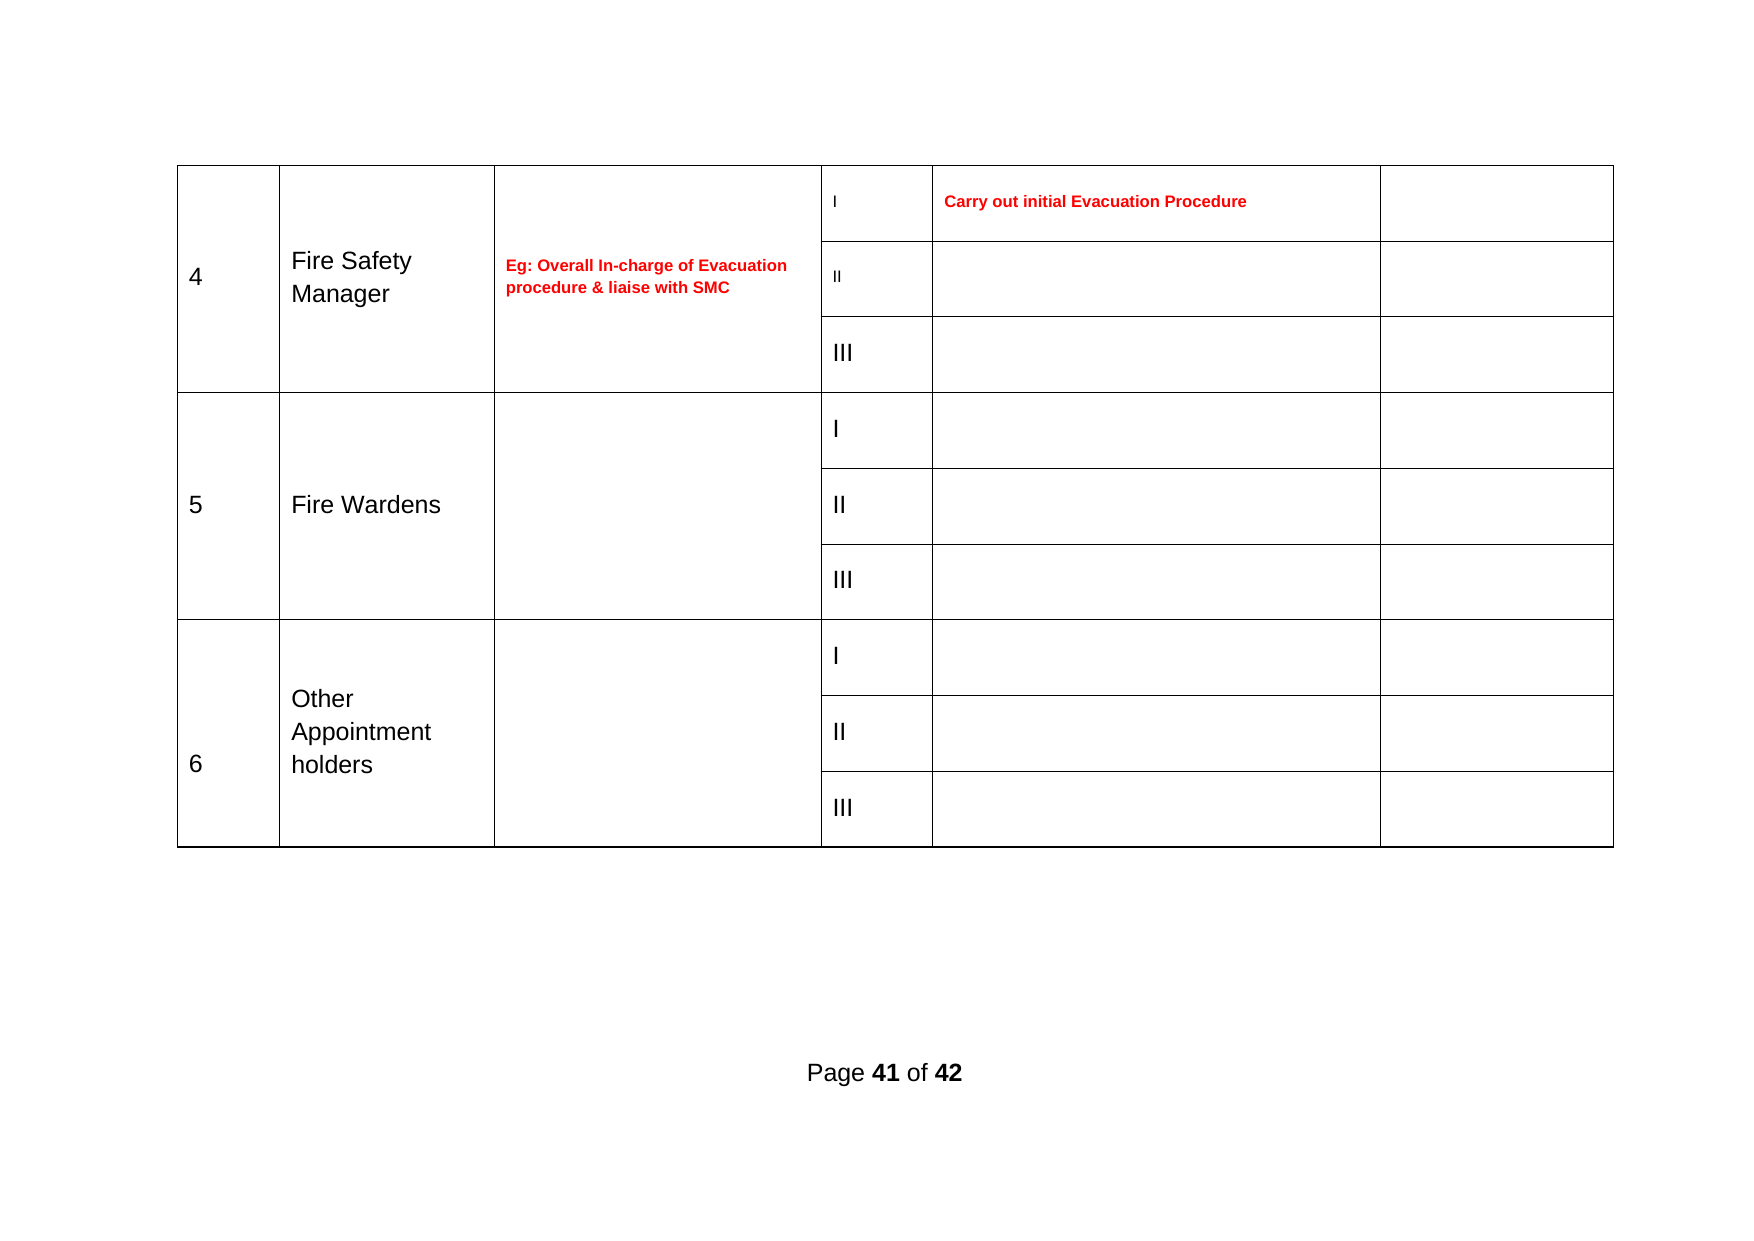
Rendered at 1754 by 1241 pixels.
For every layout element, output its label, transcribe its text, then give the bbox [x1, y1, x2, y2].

table_cell [933, 772, 1380, 846]
table_cell [1381, 166, 1613, 241]
table_cell II [822, 696, 932, 771]
table_cell [933, 393, 1380, 468]
table_cell [1381, 317, 1613, 392]
table_cell III [822, 317, 932, 392]
table_cell Eg: Overall In-charge of Evacuation procedure & liaise with SMC [495, 166, 821, 392]
table_cell I [822, 393, 932, 468]
table_cell I [822, 166, 932, 241]
table_cell Other Appointment holders [280, 620, 494, 846]
table_cell [1381, 620, 1613, 695]
table_cell [1381, 242, 1613, 316]
table_cell [933, 317, 1380, 392]
table_cell [1381, 469, 1613, 543]
table_cell Fire Safety Manager [280, 166, 494, 392]
table_cell [1381, 393, 1613, 468]
table_cell [933, 242, 1380, 316]
table_cell 6 [178, 620, 279, 846]
table_cell II [822, 242, 932, 316]
table_cell II [822, 469, 932, 543]
table_cell [1381, 772, 1613, 846]
table_cell [1381, 696, 1613, 771]
table_cell III [822, 772, 932, 846]
table_cell [933, 545, 1380, 619]
table_cell Fire Wardens [280, 393, 494, 619]
table_cell [495, 620, 821, 846]
table_cell 5 [178, 393, 279, 619]
table_cell [495, 393, 821, 619]
table_cell I [822, 620, 932, 695]
table_cell III [822, 545, 932, 619]
table_cell [933, 620, 1380, 695]
table_cell [1381, 545, 1613, 619]
table_cell [933, 469, 1380, 543]
table_cell [933, 696, 1380, 771]
table_cell Carry out initial Evacuation Procedure [933, 166, 1380, 241]
table_cell 4 [178, 166, 279, 392]
